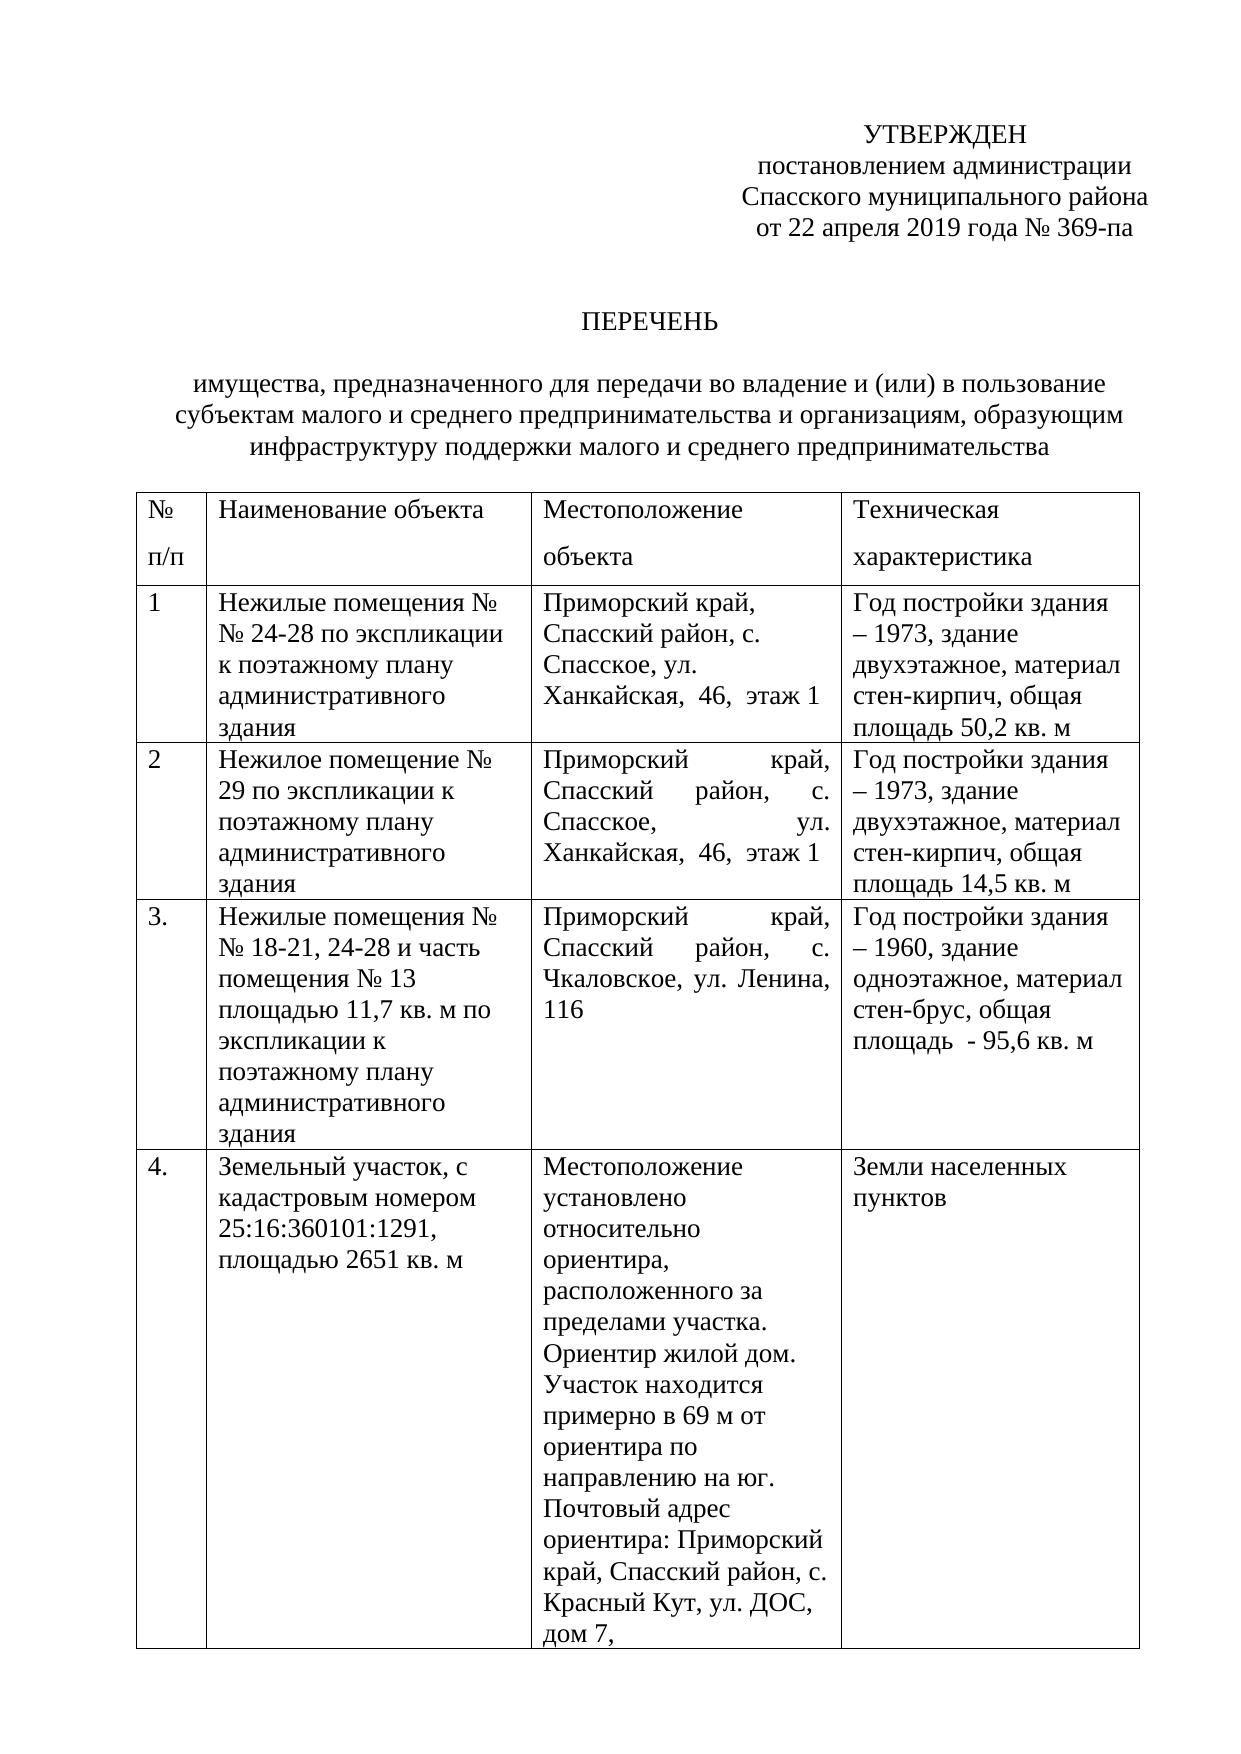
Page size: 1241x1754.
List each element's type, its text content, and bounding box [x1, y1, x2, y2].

table_cell Нежилые помещения №№ 24-28 по экспликации к поэтажному плану административного здания [207, 586, 531, 742]
text имущества, предназначенного для передачи во владение и (или) в пользование субъектам малого и среднего предпринимательства и организациям, образующим инфраструктуру поддержки малого и среднего предпринимательства [148, 367, 1152, 461]
table_cell Местоположение установлено относительно ориентира, расположенного за пределами участка. Ориентир жилой дом. Участок находится примерно в 69 м от ориентира по направлению на юг. Почтовый адрес ориентира: Приморский край, Спасский район, с. Красный Кут, ул. ДОС, дом 7, [532, 1150, 841, 1648]
text постановлением администрации [664, 149, 1152, 180]
table_cell 2 [137, 743, 206, 898]
text Спасского муниципального района [738, 180, 1152, 212]
table_cell Земельный участок, с кадастровым номером 25:16:360101:1291, площадью 2651 кв. м [207, 1150, 531, 1648]
text УТВЕРЖДЕН [738, 118, 1152, 149]
table_cell 1 [137, 586, 206, 742]
table_cell Приморский край, Спасский район, с. Спасское, ул. Ханкайская, 46, этаж 1 [532, 743, 841, 898]
table_cell Год постройки здания – 1960, здание одноэтажное, материал стен-брус, общая площадь - 95,6 кв. м [842, 900, 1139, 1149]
text от 22 апреля 2019 года № 369-па [664, 212, 1152, 243]
table_cell Год постройки здания – 1973, здание двухэтажное, материал стен-кирпич, общая площадь 50,2 кв. м [842, 586, 1139, 742]
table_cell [842, 1150, 1139, 1648]
table_cell Нежилые помещения №№ 18-21, 24-28 и часть помещения № 13 площадью 11,7 кв. м по экспликации к поэтажному плану административного здания [207, 900, 531, 1149]
table_cell Нежилое помещение № 29 по экспликации к поэтажному плану административного здания [207, 743, 531, 898]
table_cell Год постройки здания – 1973, здание двухэтажное, материал стен-кирпич, общая площадь 14,5 кв. м [842, 743, 1139, 898]
table_header Местоположение объекта [532, 493, 841, 585]
table_cell 3. [137, 900, 206, 1149]
table_header Техническая характеристика [842, 493, 1139, 585]
table_header Наименование объекта [207, 493, 531, 585]
table_cell Приморский край, Спасский район, с. Чкаловское, ул. Ленина, 116 [532, 900, 841, 1149]
text ПЕРЕЧЕНЬ [148, 305, 1152, 336]
table_header № п/п [137, 493, 206, 585]
table_cell 4. [137, 1150, 206, 1648]
table_cell Приморский край, Спасский район, с. Спасское, ул. Ханкайская, 46, этаж 1 [532, 586, 841, 742]
